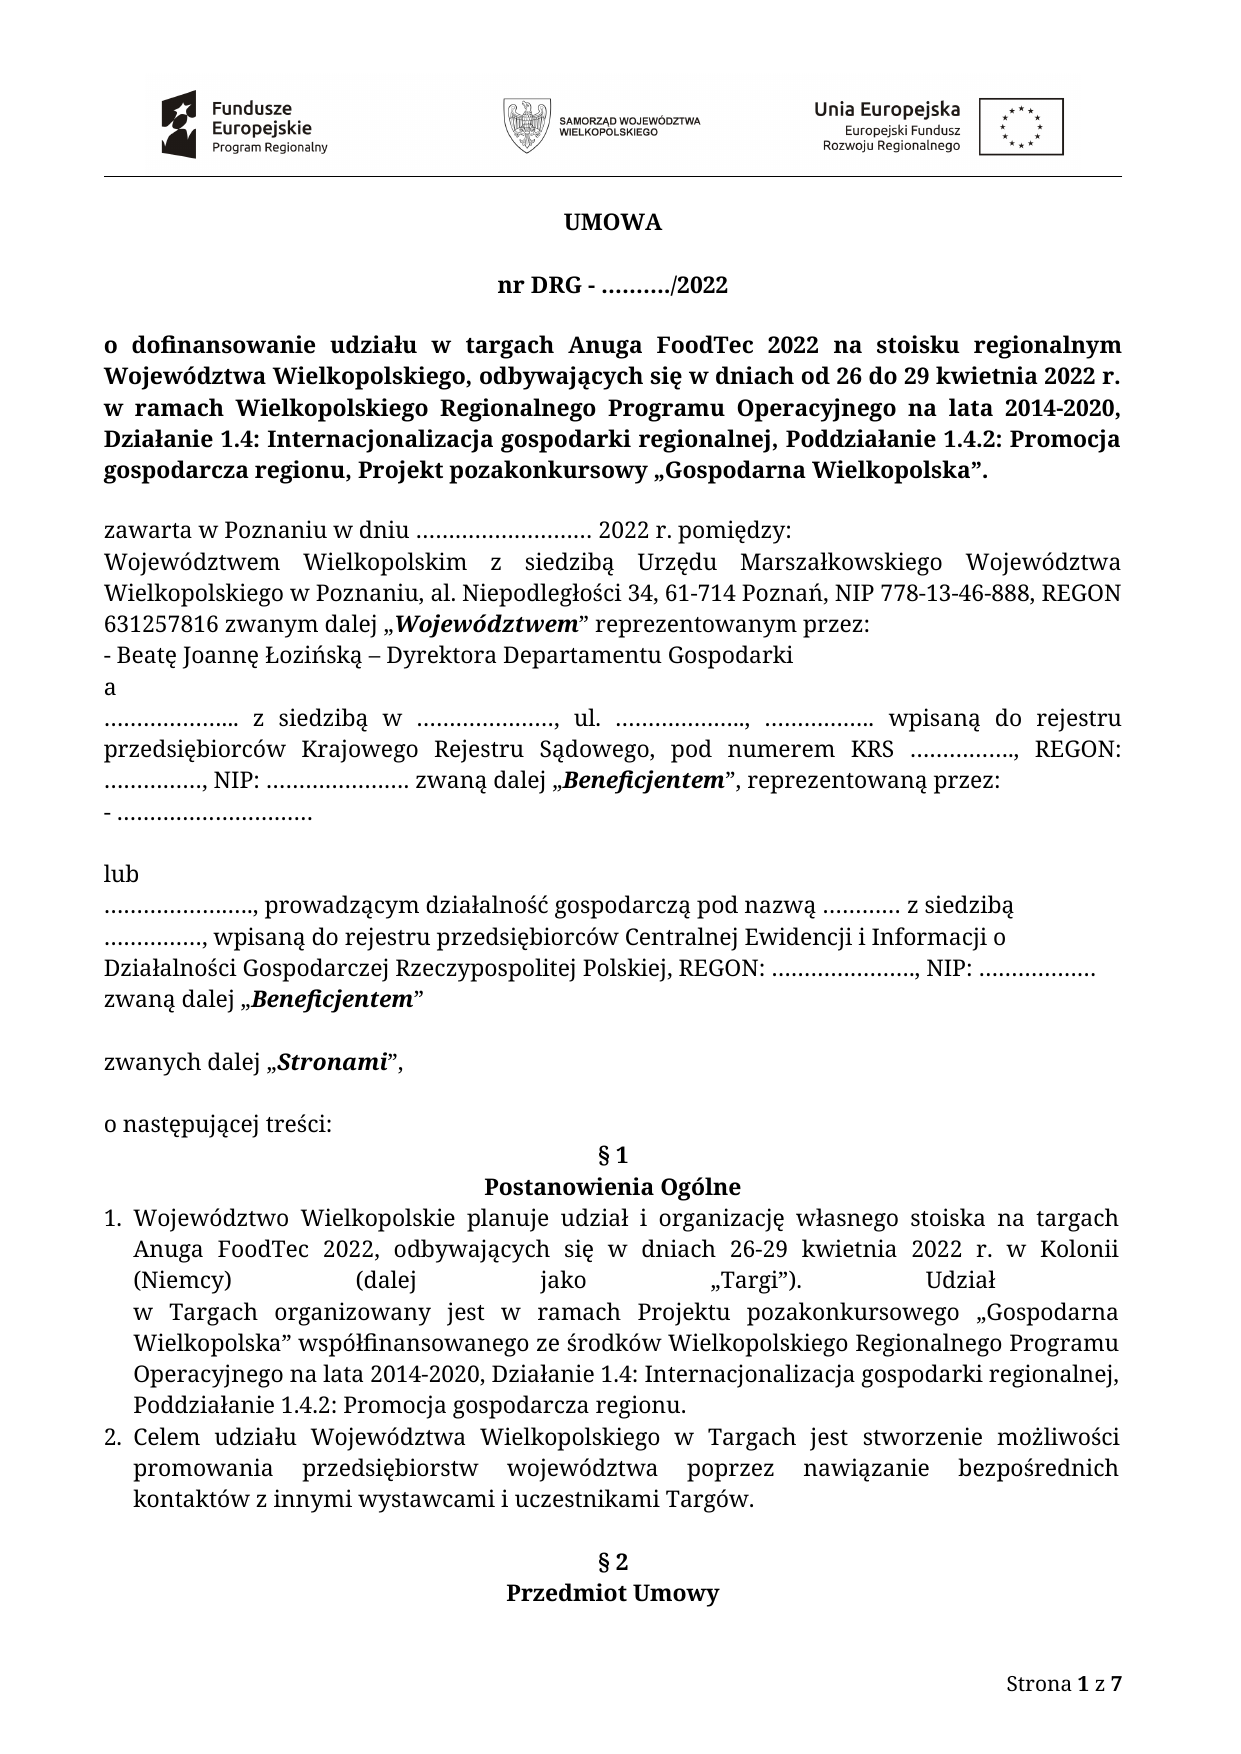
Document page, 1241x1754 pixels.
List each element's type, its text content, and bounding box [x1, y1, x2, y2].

text nr DRG - ………./2022 [103, 268, 1122, 300]
text Postanowienia Ogólne [103, 1171, 1122, 1202]
text ………………... z siedzibą w …………………, ul. ……………….., …………….. wpisaną do rejestru przedsiębiorców Krajowego Rejestru Sądowego, pod numerem KRS ……………., REGON: ……………, NIP: …………………. zwaną dalej „Beneficjentem”, reprezentowaną przez: [103, 702, 1122, 796]
text UMOWA [103, 206, 1122, 237]
text - ………………………… [103, 796, 1122, 827]
text Przedmiot Umowy [103, 1577, 1122, 1608]
list Województwo Wielkopolskie planuje udział i organizację własnego stoiska na targach Anuga FoodTec 2022, odbywających się w dniach 26-29 kwietnia 2022 r. w Kolonii (Niemcy) (dalej jako „Targi”). Udział w Targach organizowany jest w ramach Projektu pozakonkursowego „Gospodarna Wielkopolska” współfinansowanego ze środków Wielkopolskiego Regionalnego Programu Operacyjnego na lata 2014-2020, Działanie 1.4: Internacjonalizacja gospodarki regionalnej, Poddziałanie 1.4.2: Promocja gospodarcza regionu. [103, 1202, 1120, 1421]
text Województwem Wielkopolskim z siedzibą Urzędu Marszałkowskiego Województwa Wielkopolskiego w Poznaniu, al. Niepodległości 34, 61-714 Poznań, NIP 778-13-46-888, REGON 631257816 zwanym dalej „Województwem” reprezentowanym przez: [103, 546, 1122, 639]
text lub [103, 858, 1122, 889]
picture [144, 73, 1082, 176]
list Celem udziału Województwa Wielkopolskiego w Targach jest stworzenie możliwości promowania przedsiębiorstw województwa poprzez nawiązanie bezpośrednich kontaktów z innymi wystawcami i uczestnikami Targów. [103, 1421, 1120, 1514]
text § 1 [103, 1139, 1122, 1171]
text o dofinansowanie udziału w targach Anuga FoodTec 2022 na stoisku regionalnym Województwa Wielkopolskiego, odbywających się w dniach od 26 do 29 kwietnia 2022 r. w ramach Wielkopolskiego Regionalnego Programu Operacyjnego na lata 2014-2020, Działanie 1.4: Internacjonalizacja gospodarki regionalnej, Poddziałanie 1.4.2: Promocja gospodarcza regionu, Projekt pozakonkursowy „Gospodarna Wielkopolska”. [103, 329, 1122, 485]
text - Beatę Joannę Łozińską – Dyrektora Departamentu Gospodarki [103, 639, 1122, 671]
text zawarta w Poznaniu w dniu ……………………… 2022 r. pomiędzy: [103, 514, 1122, 546]
text ……………….…., prowadzącym działalność gospodarczą pod nazwą ………… z siedzibą ……………, wpisaną do rejestru przedsiębiorców Centralnej Ewidencji i Informacji o Działalności Gospodarczej Rzeczypospolitej Polskiej, REGON: …………………., NIP: ……………… zwaną dalej „Beneficjentem” [103, 889, 1122, 1014]
text § 2 [103, 1546, 1122, 1577]
text a [103, 671, 1122, 702]
text o następującej treści: [103, 1108, 1122, 1139]
text zwanych dalej „Stronami”, [103, 1046, 1122, 1077]
